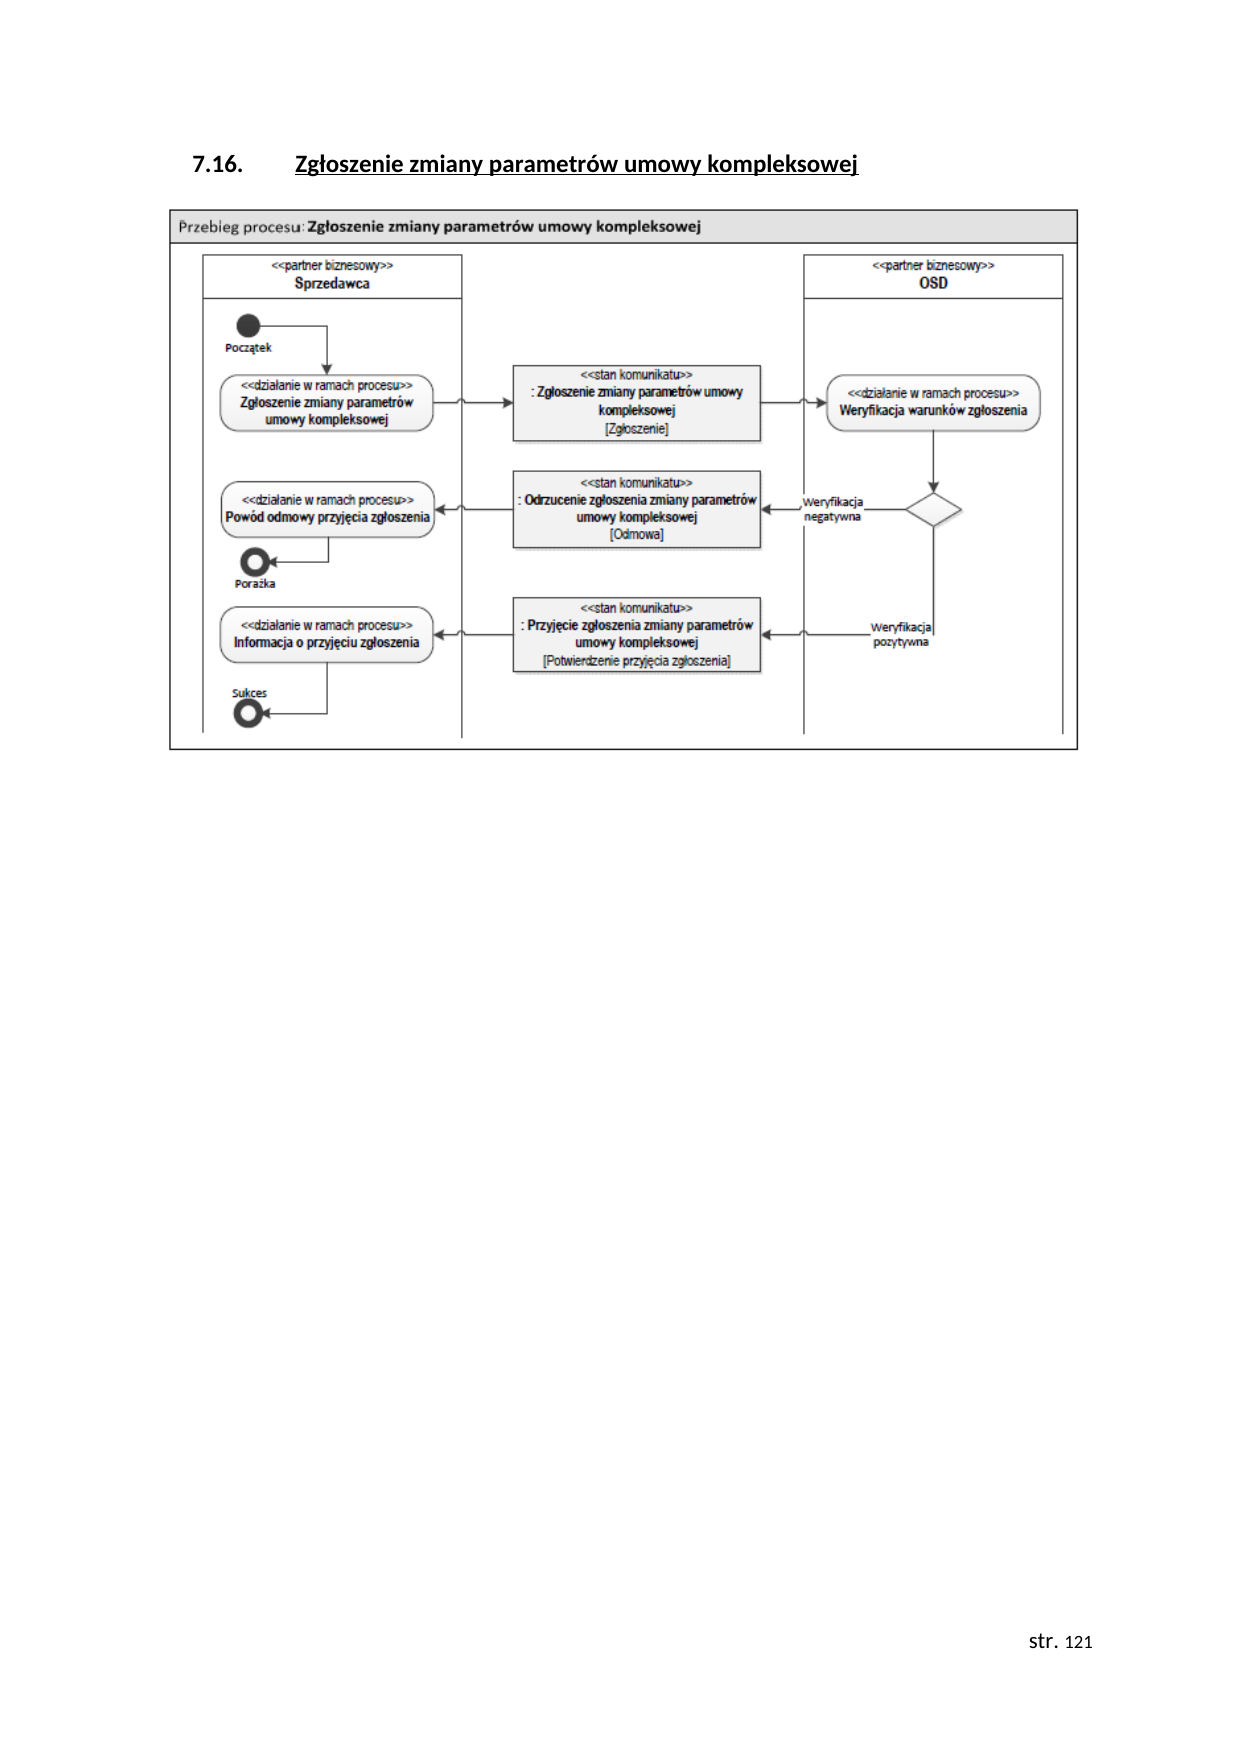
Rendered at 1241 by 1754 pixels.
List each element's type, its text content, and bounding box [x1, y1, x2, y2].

picture [147, 203, 1093, 766]
text Zgłoszenie zmiany parametrów umowy kompleksowej [192, 148, 1092, 178]
